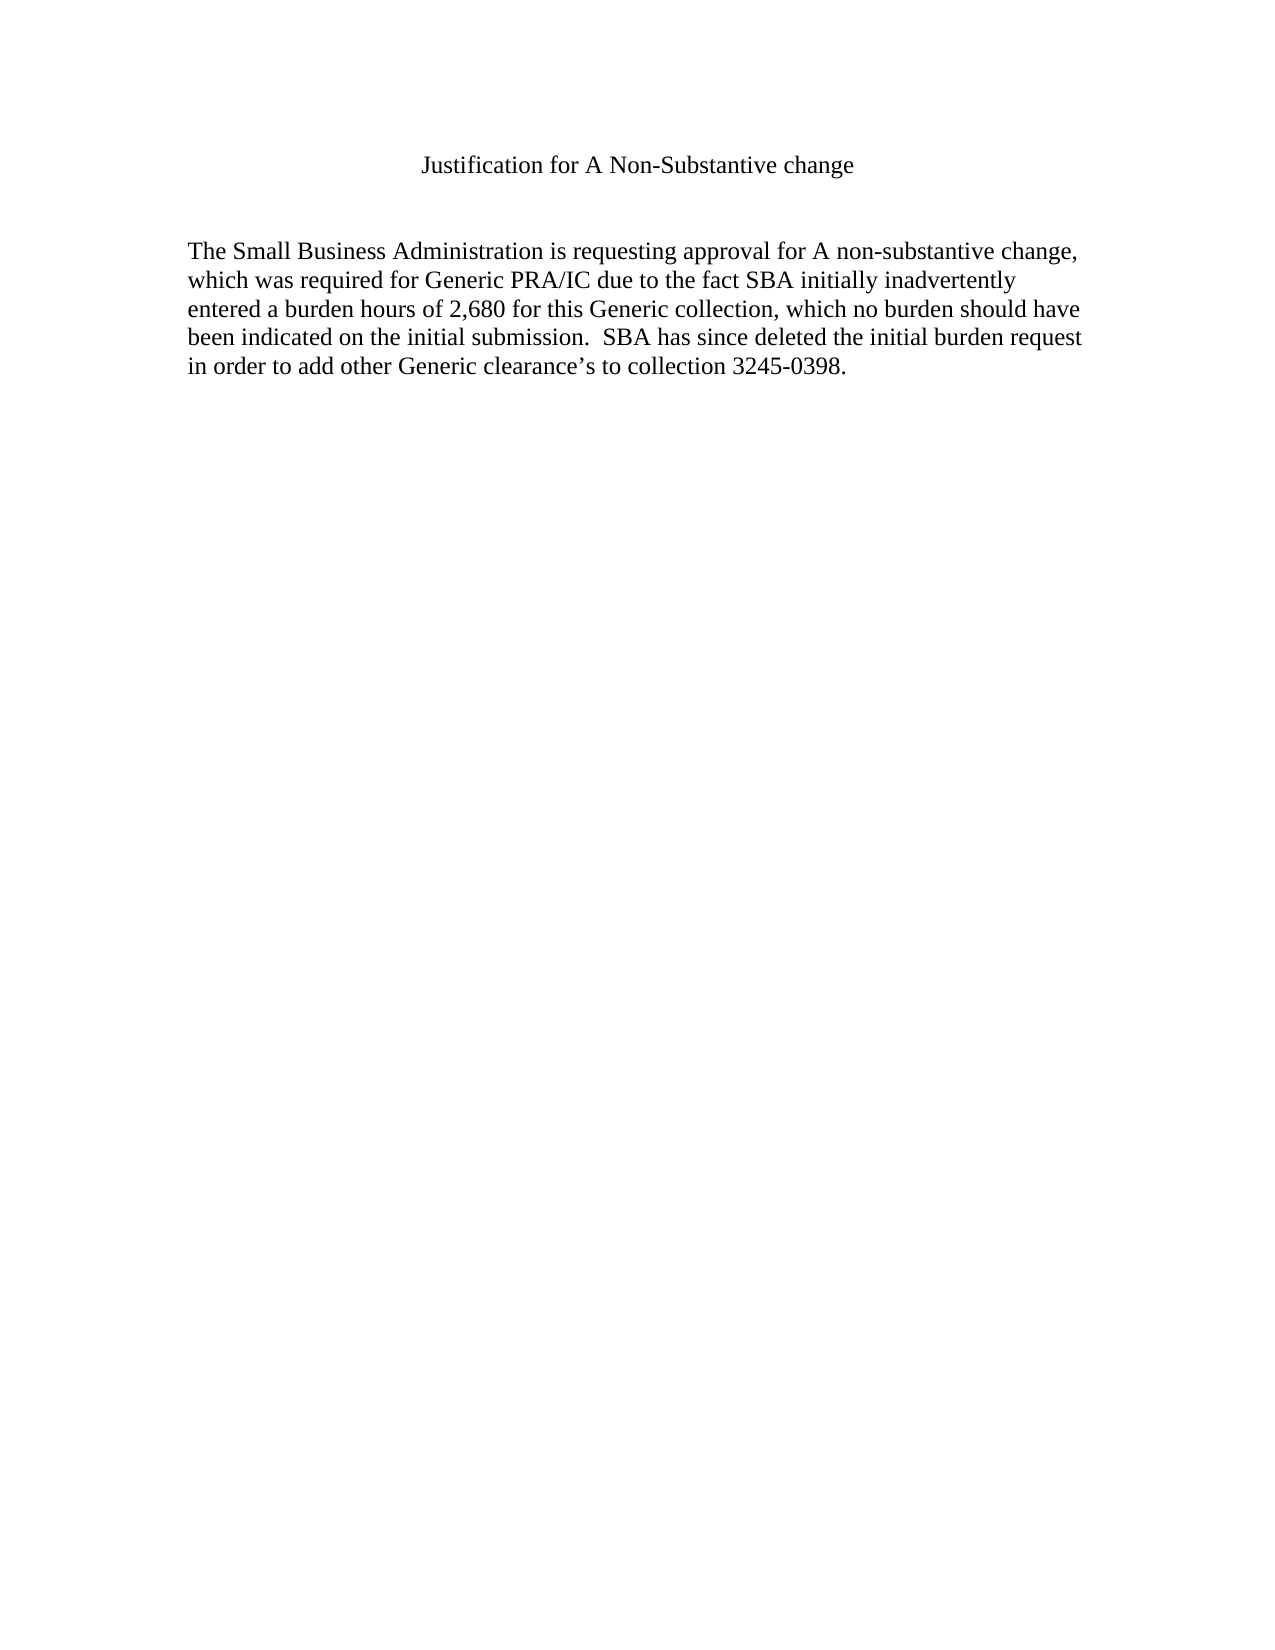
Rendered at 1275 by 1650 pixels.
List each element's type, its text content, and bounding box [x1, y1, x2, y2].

text Justification for A Non-Substantive change [187, 150, 1087, 179]
text The Small Business Administration is requesting approval for A non-substantive change, which was required for Generic PRA/IC due to the fact SBA initially inadvertently entered a burden hours of 2,680 for this Generic collection, which no burden should have been indicated on the initial submission. SBA has since deleted the initial burden request in order to add other Generic clearance’s to collection 3245-0398. [187, 236, 1087, 380]
